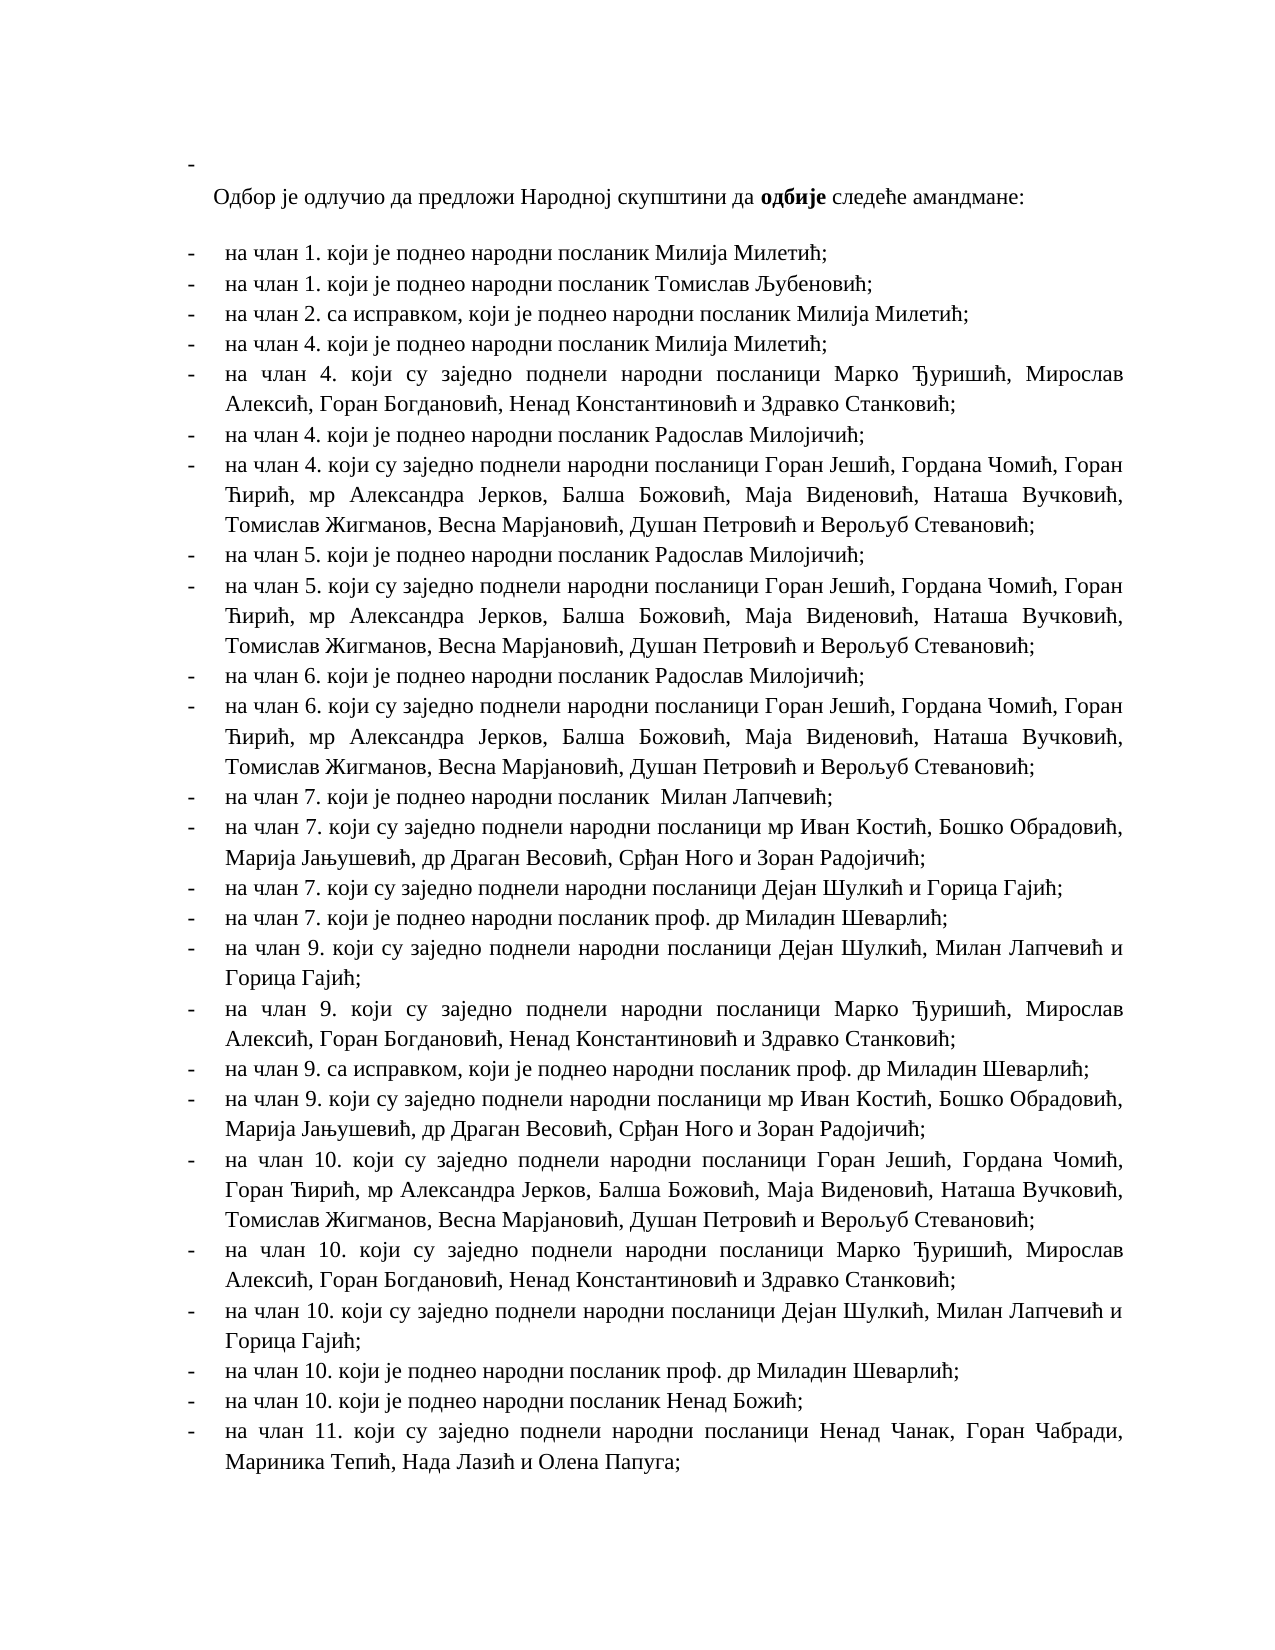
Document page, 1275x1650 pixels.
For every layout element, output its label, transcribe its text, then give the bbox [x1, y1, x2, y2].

list на члан 9. који су заједно поднели народни посланици Марко Ђуришић, Мирослав Алексић, Горан Богдановић, Ненад Константиновић и Здравко Станковић; [187, 995, 1125, 1051]
list на члан 10. који је поднео народни посланик Ненад Божић; [187, 1387, 1125, 1414]
list на члан 4. који су заједно поднели народни посланици Марко Ђуришић, Мирослав Алексић, Горан Богдановић, Ненад Константиновић и Здравко Станковић; [187, 360, 1125, 417]
list на члан 5. који је поднео народни посланик Радослав Милојичић; [187, 542, 1125, 568]
list на члан 6. који је поднео народни посланик Радослав Милојичић; [187, 662, 1125, 689]
list на члан 9. који су заједно поднели народни посланици мр Иван Костић, Бошко Обрадовић, Марија Јањушевић, др Драган Весовић, Срђан Ного и Зоран Радојичић; [187, 1085, 1125, 1142]
list на члан 7. који су заједно поднели народни посланици мр Иван Костић, Бошко Обрадовић, Марија Јањушевић, др Драган Весовић, Срђан Ного и Зоран Радојичић; [187, 813, 1125, 870]
list на члан 7. који је поднео народни посланик Милан Лапчевић; [187, 783, 1125, 809]
list на члан 6. који су заједно поднели народни посланици Горан Јешић, Гордана Чомић, Горан Ћирић, мр Александра Јерков, Балша Божовић, Маја Виденовић, Наташа Вучковић, Томислав Жигманов, Весна Марјановић, Душан Петровић и Верољуб Стевановић; [187, 693, 1125, 779]
list на члан 7. који је поднео народни посланик проф. др Миладин Шеварлић; [187, 904, 1125, 930]
list на члан 1. који је поднео народни посланик Милија Милетић; [187, 239, 1125, 266]
text Одбор је одлучио да предложи Народној скупштини да одбије следеће амандмане: [150, 183, 1125, 209]
list на члан 10. који је поднео народни посланик проф. др Миладин Шеварлић; [187, 1357, 1125, 1383]
list на члан 4. који су заједно поднели народни посланици Горан Јешић, Гордана Чомић, Горан Ћирић, мр Александра Јерков, Балша Божовић, Маја Виденовић, Наташа Вучковић, Томислав Жигманов, Весна Марјановић, Душан Петровић и Верољуб Стевановић; [187, 451, 1125, 538]
list на члан 11. који су заједно поднели народни посланици Ненад Чанак, Горан Чабради, Мариника Тепић, Нада Лазић и Олена Папуга; [187, 1418, 1125, 1474]
list на члан 7. који су заједно поднели народни посланици Дејан Шулкић и Горица Гајић; [187, 874, 1125, 900]
list на члан 10. који су заједно поднели народни посланици Горан Јешић, Гордана Чомић, Горан Ћирић, мр Александра Јерков, Балша Божовић, Маја Виденовић, Наташа Вучковић, Томислав Жигманов, Весна Марјановић, Душан Петровић и Верољуб Стевановић; [187, 1146, 1125, 1232]
list на члан 1. који је поднео народни посланик Томислав Љубеновић; [187, 270, 1125, 296]
list на члан 2. са исправком, који је поднео народни посланик Милија Милетић; [187, 300, 1125, 326]
list на члан 5. који су заједно поднели народни посланици Горан Јешић, Гордана Чомић, Горан Ћирић, мр Александра Јерков, Балша Божовић, Маја Виденовић, Наташа Вучковић, Томислав Жигманов, Весна Марјановић, Душан Петровић и Верољуб Стевановић; [187, 572, 1125, 658]
list на члан 4. који је поднео народни посланик Радослав Милојичић; [187, 421, 1125, 447]
list на члан 10. који су заједно поднели народни посланици Дејан Шулкић, Милан Лапчевић и Горица Гајић; [187, 1297, 1125, 1353]
list на члан 9. са исправком, који је поднео народни посланик проф. др Миладин Шеварлић; [187, 1055, 1125, 1081]
list на члан 10. који су заједно поднели народни посланици Марко Ђуришић, Мирослав Алексић, Горан Богдановић, Ненад Константиновић и Здравко Станковић; [187, 1236, 1125, 1293]
list на члан 4. који је поднео народни посланик Милија Милетић; [187, 330, 1125, 356]
list на члан 9. који су заједно поднели народни посланици Дејан Шулкић, Милан Лапчевић и Горица Гајић; [187, 934, 1125, 991]
